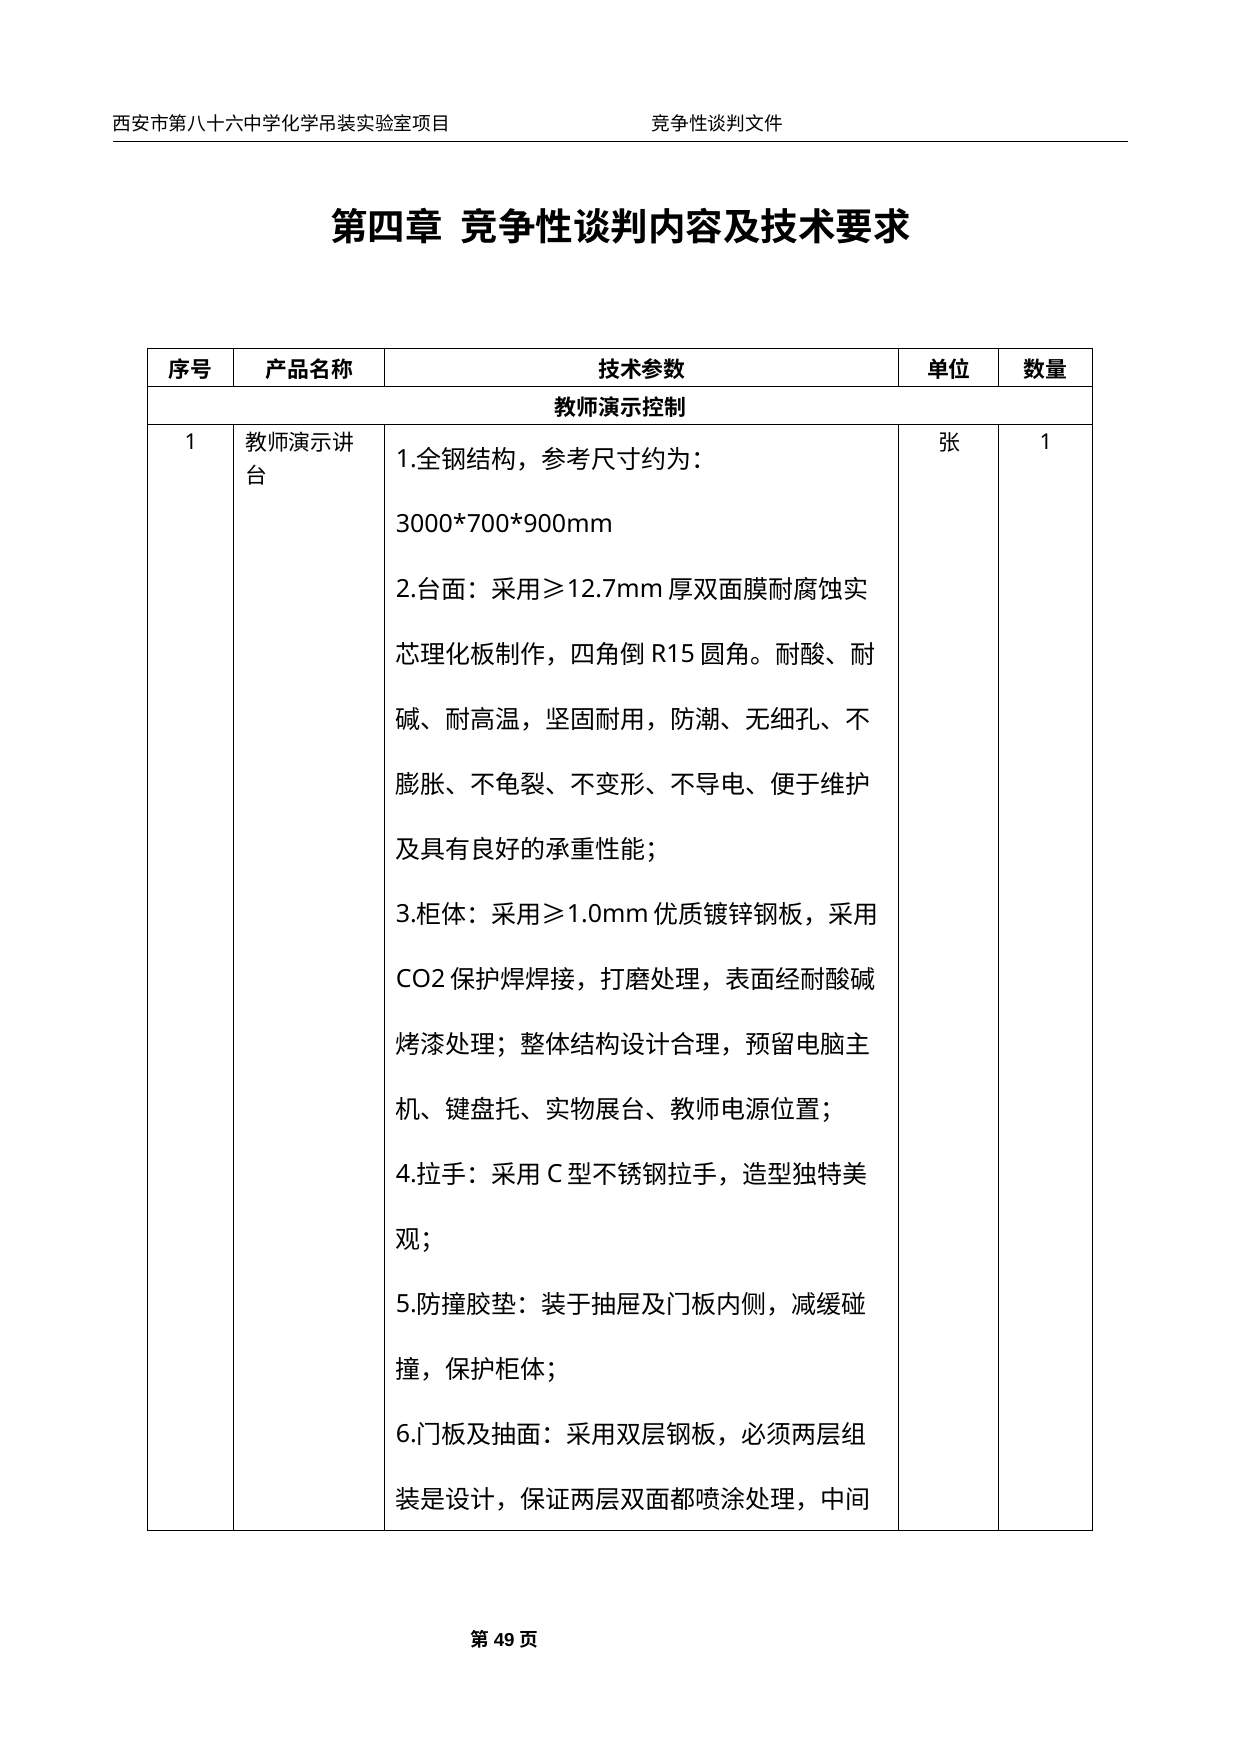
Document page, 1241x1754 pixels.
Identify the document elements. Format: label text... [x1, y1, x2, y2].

table_header 单位 [899, 349, 998, 386]
table_cell 教师演示控制 [148, 387, 1092, 424]
subtitle 竞争性谈判内容及技术要求 [112, 191, 1128, 256]
table_cell 1 [999, 425, 1092, 1530]
table_cell 1 [148, 425, 233, 1530]
table_header 产品名称 [234, 349, 384, 386]
table_cell 教师演示讲台 [234, 425, 384, 1530]
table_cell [385, 425, 898, 1530]
table_header 技术参数 [385, 349, 898, 386]
table_header 序号 [148, 349, 233, 386]
table_cell 张 [899, 425, 998, 1530]
table_header 数量 [999, 349, 1092, 386]
